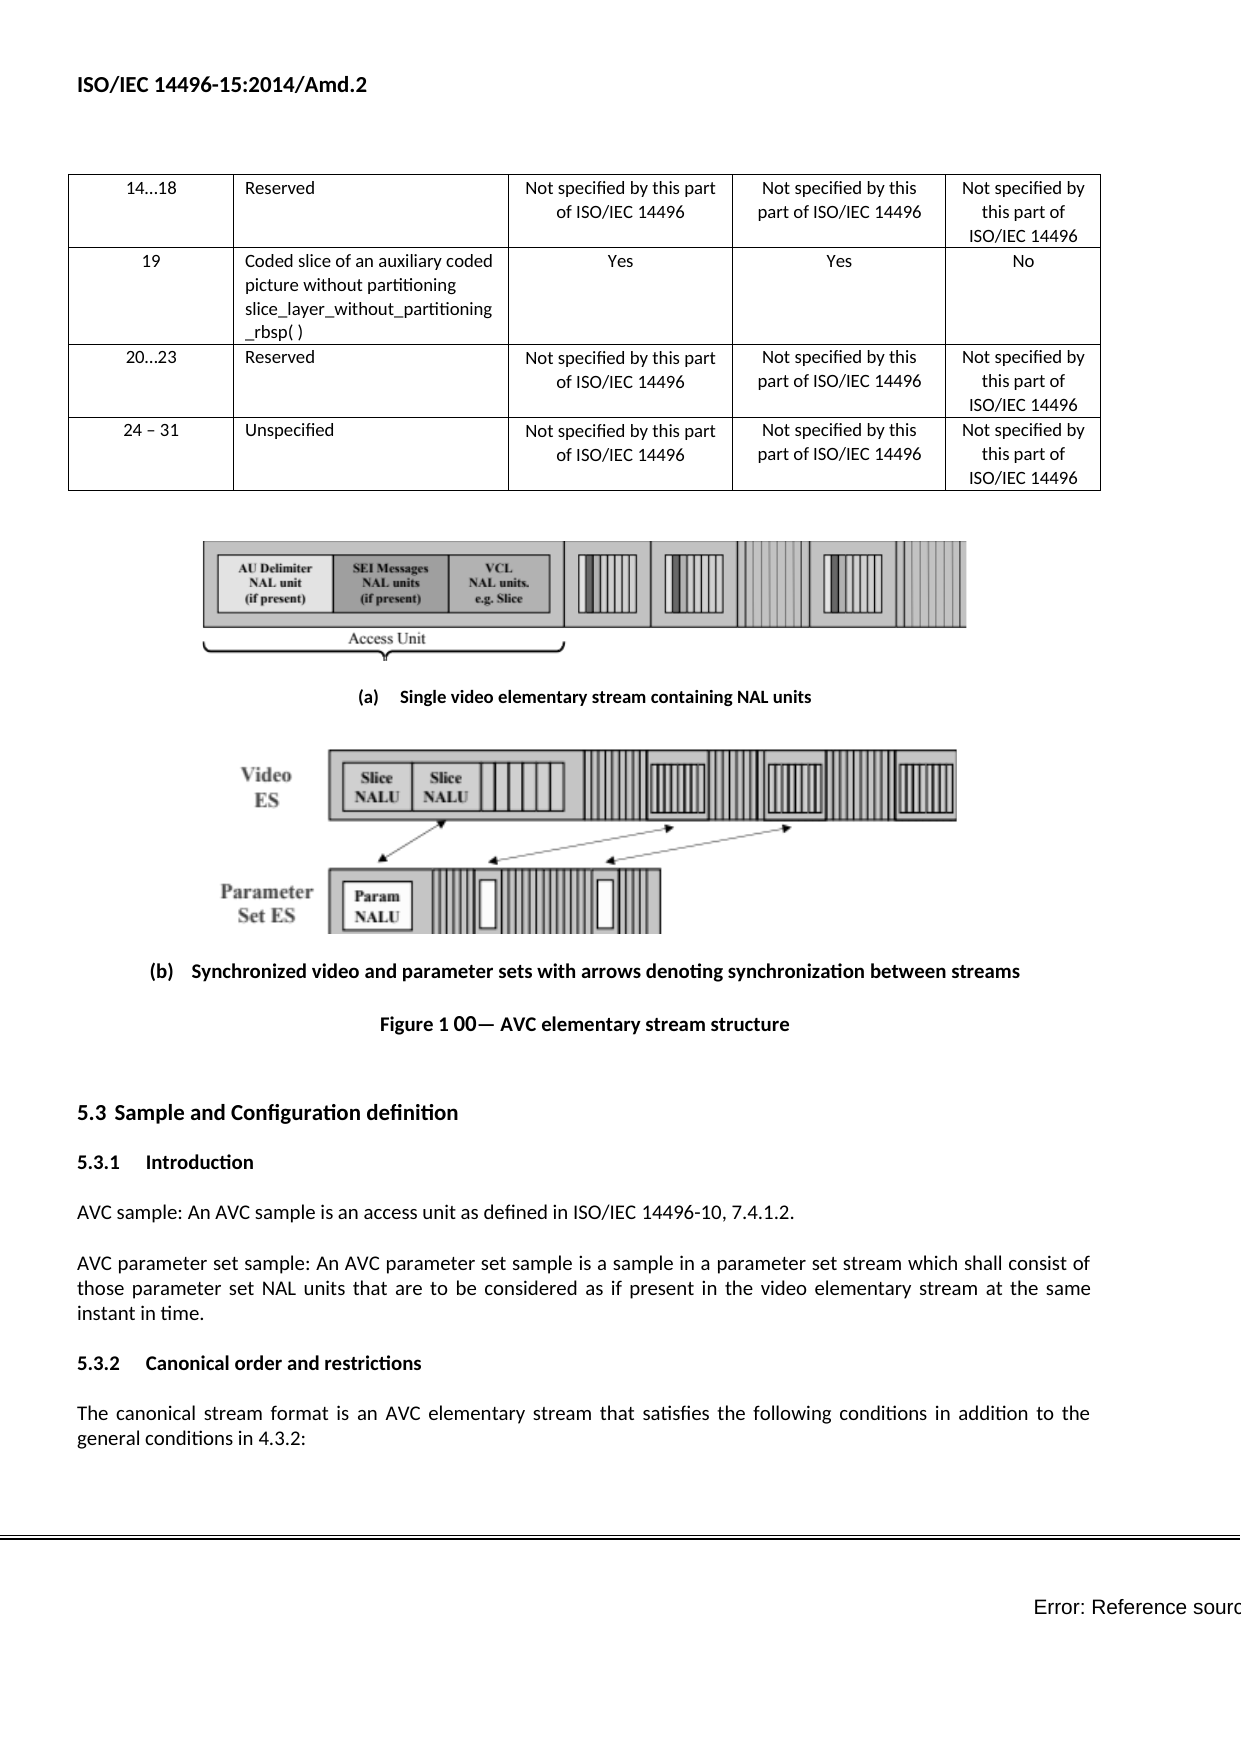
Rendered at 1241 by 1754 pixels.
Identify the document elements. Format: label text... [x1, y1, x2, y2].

table_cell Not specified by this part of ISO/IEC 14496 [733, 418, 945, 489]
table_cell Coded slice of an auxiliary coded picture without partitioning slice_layer_without_partitioning_rbsp( ) [234, 248, 508, 344]
table_cell Reserved [234, 345, 508, 417]
title Figure 2 — AVC elementary stream structure [77, 1009, 1092, 1037]
text The canonical stream format is an AVC elementary stream that satisfies the following conditions in addition to the general conditions in 4.3.2: [77, 1400, 1092, 1451]
table_cell Not specified by this part of ISO/IEC 14496 [509, 418, 732, 489]
table_cell Not specified by this part of ISO/IEC 14496 [946, 175, 1100, 247]
table_cell Not specified by this part of ISO/IEC 14496 [946, 345, 1100, 417]
table_cell No [946, 248, 1100, 344]
table_cell 14…18 [69, 175, 233, 247]
table_cell Not specified by this part of ISO/IEC 14496 [733, 345, 945, 417]
table_cell Unspecified [234, 418, 508, 489]
table_cell 24 – 31 [69, 418, 233, 489]
text (a) Single video elementary stream containing NAL units [77, 686, 1092, 708]
table_cell Not specified by this part of ISO/IEC 14496 [946, 418, 1100, 489]
table_cell Reserved [234, 175, 508, 247]
text AVC sample: An AVC sample is an access unit as defined in ISO/IEC 14496-10, 7.4.1.2. [77, 1199, 1092, 1225]
table_cell Yes [509, 248, 732, 344]
text AVC parameter set sample: An AVC parameter set sample is a sample in a parameter set stream which shall consist of those parameter set NAL units that are to be considered as if present in the video elementary stream at the same instant in time. [77, 1250, 1092, 1326]
subtitle Introduction [77, 1150, 1092, 1174]
text (b) Synchronized video and parameter sets with arrows denoting synchronization between streams [77, 958, 1092, 984]
table_cell Not specified by this part of ISO/IEC 14496 [509, 345, 732, 417]
table_cell 20…23 [69, 345, 233, 417]
table_cell Yes [733, 248, 945, 344]
table_cell Not specified by this part of ISO/IEC 14496 [733, 175, 945, 247]
subtitle Sample and Configuration definition [77, 1099, 1092, 1125]
subtitle Canonical order and restrictions [77, 1351, 1092, 1375]
table_cell Not specified by this part of ISO/IEC 14496 [509, 175, 732, 247]
table_cell 19 [69, 248, 233, 344]
